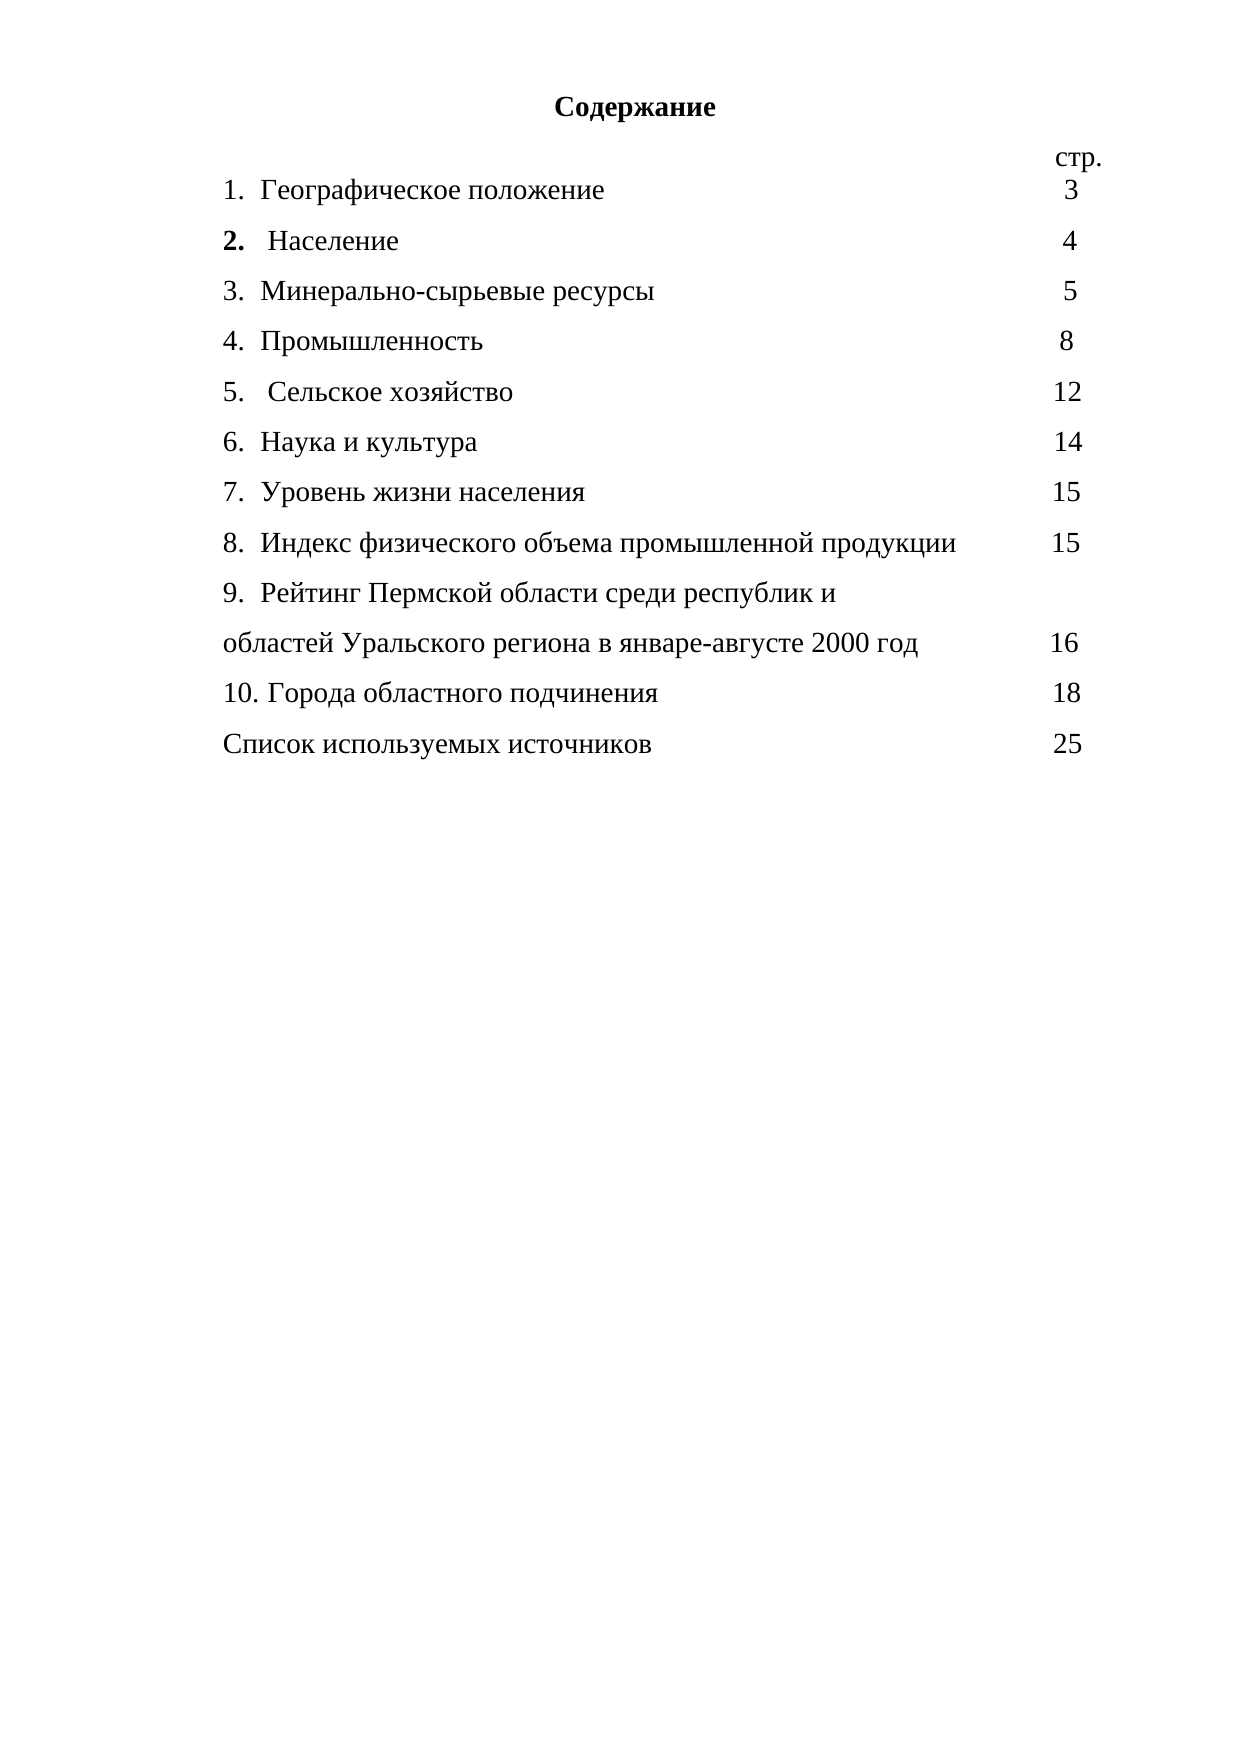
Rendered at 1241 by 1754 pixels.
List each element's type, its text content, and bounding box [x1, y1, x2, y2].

list Промышленность 8 [223, 323, 1122, 357]
list Сельское хозяйство 12 [223, 374, 1122, 407]
text Список используемых источников 25 [223, 726, 1122, 759]
list Население 4 [223, 223, 1122, 256]
text стр. [148, 139, 1122, 172]
list Наука и культура 14 [223, 424, 1122, 458]
list Индекс физического объема промышленной продукции 15 [223, 525, 1122, 558]
list Географическое положение 3 [223, 172, 1122, 206]
list Минерально-сырьевые ресурсы 5 [223, 273, 1122, 307]
subtitle Содержание [148, 89, 1122, 122]
list Рейтинг Пермской области среди республик и [223, 575, 1122, 608]
list Города областного подчинения 18 [223, 676, 1122, 709]
list Уровень жизни населения 15 [223, 474, 1122, 508]
text областей Уральского региона в январе-августе 2000 год 16 [223, 625, 1122, 659]
